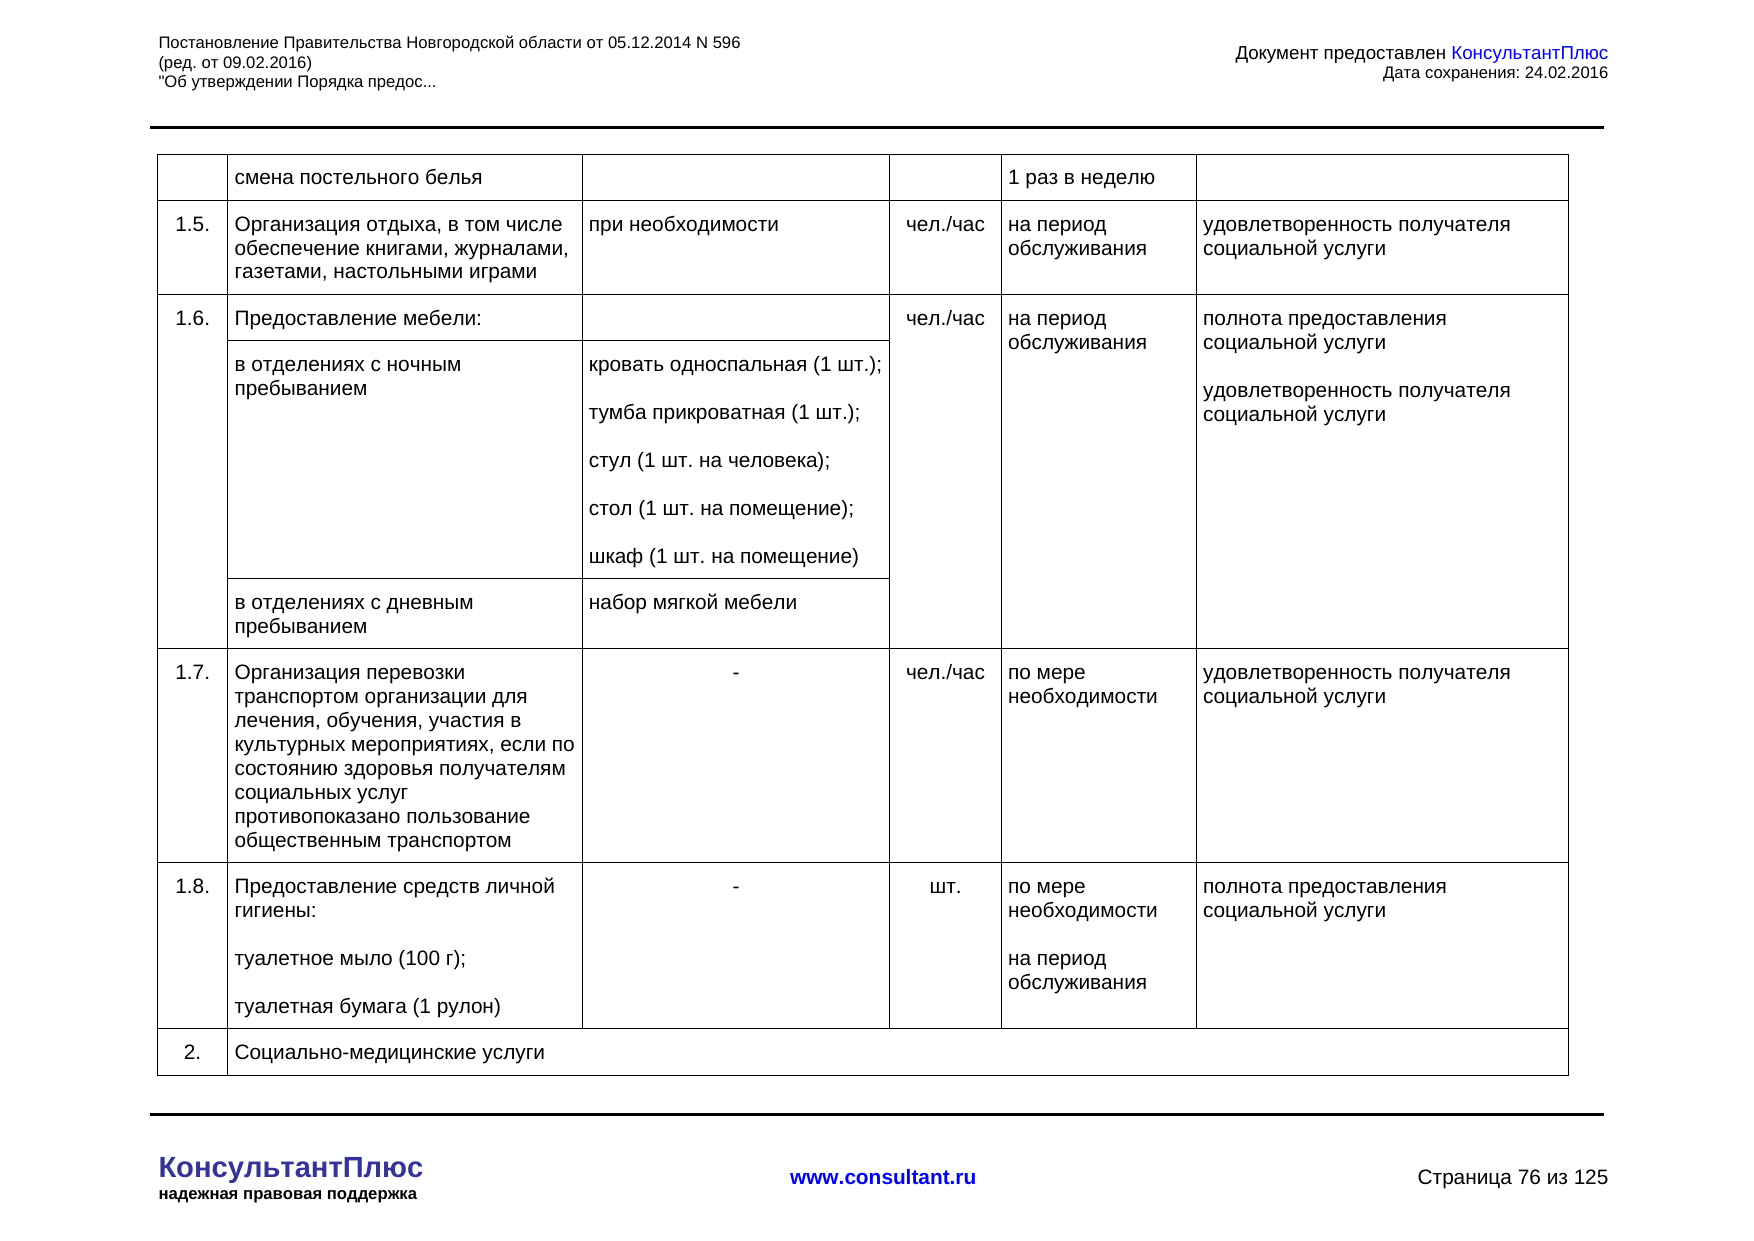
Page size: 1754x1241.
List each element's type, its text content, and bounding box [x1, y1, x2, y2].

table_cell полнота предоставления социальной услуги [1197, 863, 1568, 1028]
table_cell в отделениях с ночным пребыванием [228, 341, 582, 578]
table_cell 1.5. [158, 201, 227, 294]
table_cell Социально-медицинские услуги [228, 1029, 1568, 1074]
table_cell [1197, 201, 1568, 294]
table_cell в отделениях с дневным пребыванием [228, 579, 582, 648]
table_cell чел./час [890, 201, 1001, 294]
table_cell кровать односпальная (1 шт.); тумба прикроватная (1 шт.); стул (1 шт. на человека); стол (1 шт. на помещение); шкаф (1 шт. на помещение) [583, 341, 889, 578]
table_cell полнота предоставления социальной услуги удовлетворенность получателя социальной услуги [1197, 295, 1568, 648]
table_cell 1.8. [158, 863, 227, 1028]
table_cell смена постельного белья [228, 155, 582, 200]
table_cell - [583, 649, 889, 862]
table_cell Предоставление мебели: [228, 295, 582, 340]
table_cell - [583, 863, 889, 1028]
table_cell 1 раз в неделю [1002, 155, 1196, 200]
table_cell по мере необходимости [1002, 649, 1196, 862]
table_cell чел./час [890, 649, 1001, 862]
table_cell на период обслуживания [1002, 295, 1196, 648]
table_cell 2. [158, 1029, 227, 1074]
table_cell удовлетворенность получателя социальной услуги [1197, 649, 1568, 862]
table_cell 1.6. [158, 295, 227, 648]
table_cell шт. [890, 863, 1001, 1028]
table_cell 1.7. [158, 649, 227, 862]
table_cell чел./час [890, 295, 1001, 648]
table_cell Организация отдыха, в том числе обеспечение книгами, журналами, газетами, настольными играми [228, 201, 582, 294]
table_cell Предоставление средств личной гигиены: туалетное мыло (); туалетная бумага (1 рулон) [228, 863, 582, 1028]
table_cell при необходимости [583, 201, 889, 294]
table_cell [583, 295, 889, 340]
table_cell на период обслуживания [1002, 201, 1196, 294]
table_cell по мере необходимости на период обслуживания [1002, 863, 1196, 1028]
table_cell Организация перевозки транспортом организации для лечения, обучения, участия в культурных мероприятиях, если по состоянию здоровья получателям социальных услуг противопоказано пользование общественным транспортом [228, 649, 582, 862]
table_cell набор мягкой мебели [583, 579, 889, 648]
